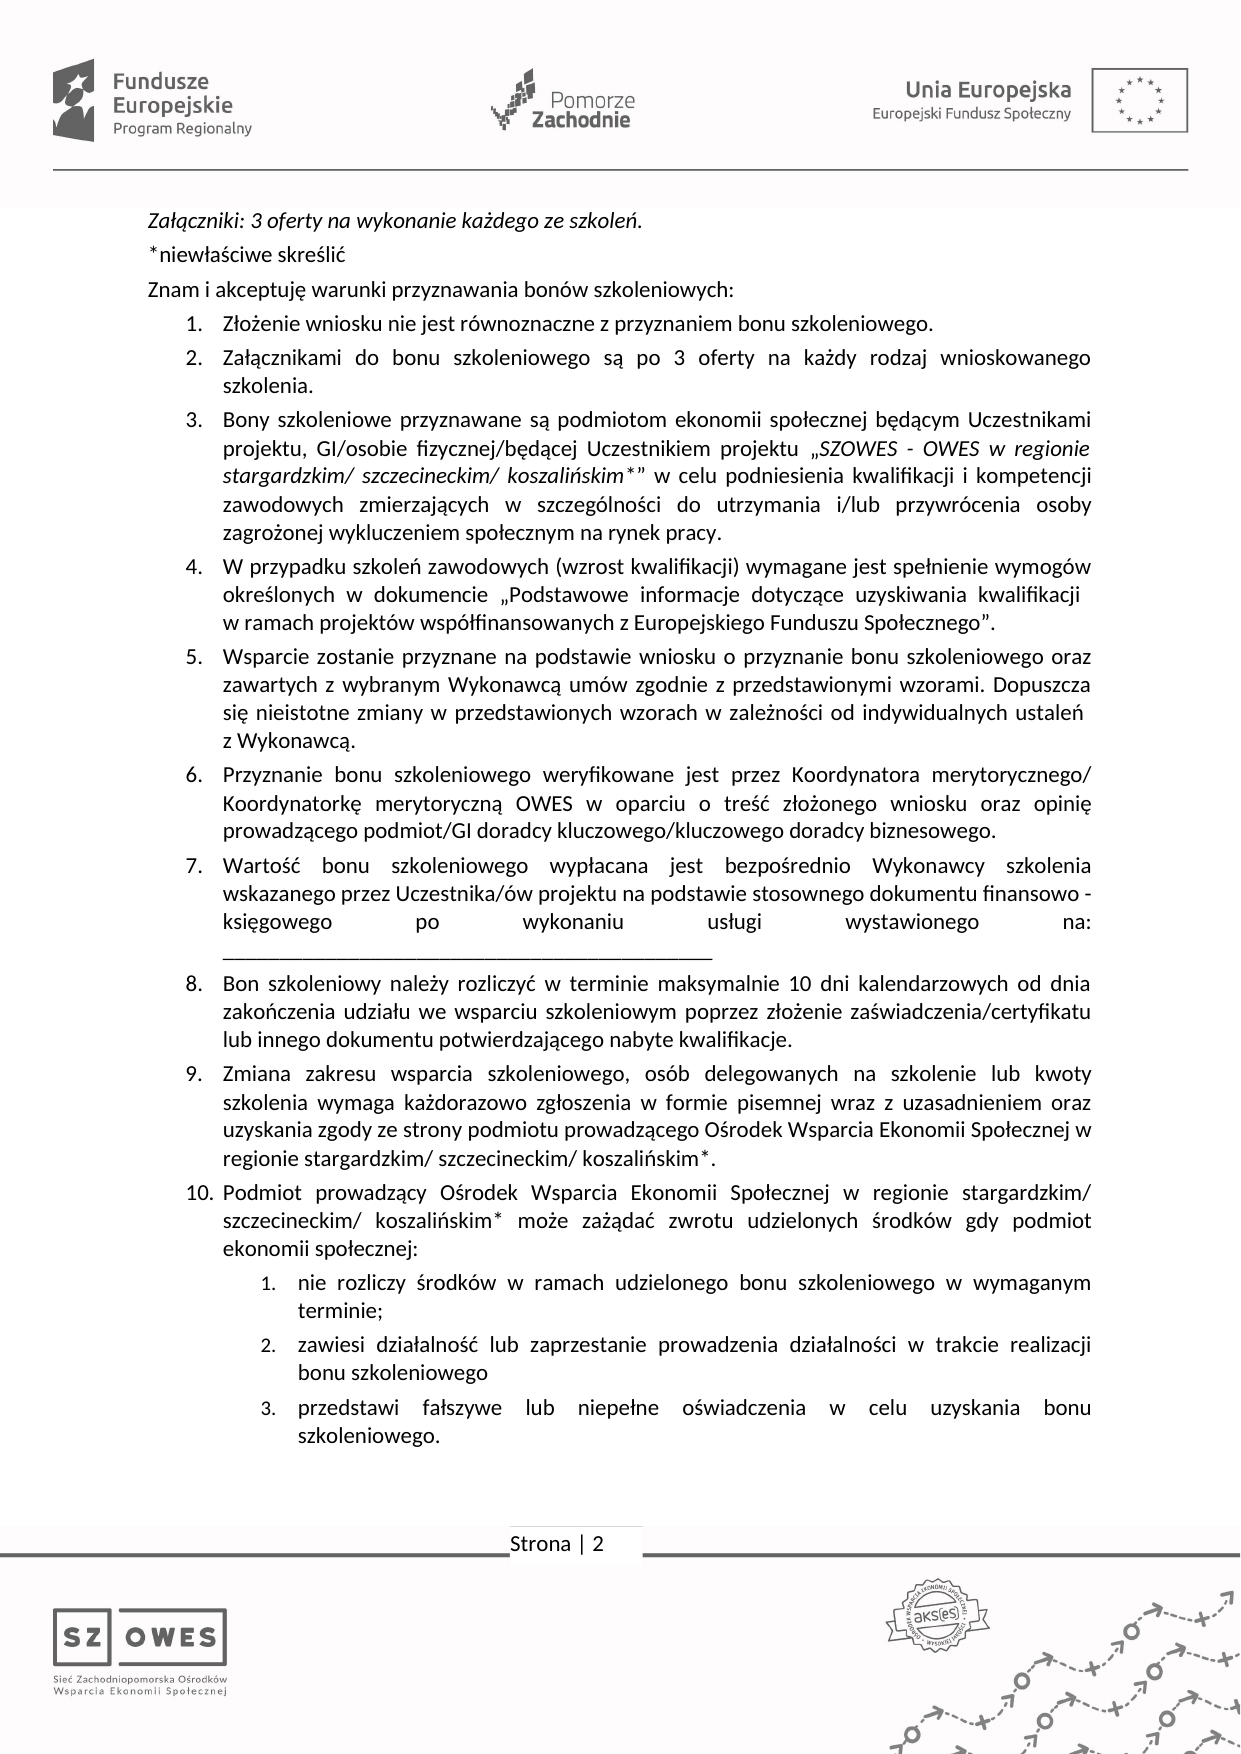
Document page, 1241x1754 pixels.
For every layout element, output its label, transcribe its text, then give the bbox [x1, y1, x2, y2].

list Złożenie wniosku nie jest równoznaczne z przyznaniem bonu szkoleniowego. [185, 309, 1093, 337]
picture [0, 1526, 1241, 1754]
list Wsparcie zostanie przyznane na podstawie wniosku o przyznanie bonu szkoleniowego oraz zawartych z wybranym Wykonawcą umów zgodnie z przedstawionymi wzorami. Dopuszcza się nieistotne zmiany w przedstawionych wzorach w zależności od indywidualnych ustaleń z Wykonawcą. [185, 642, 1093, 754]
list Zmiana zakresu wsparcia szkoleniowego, osób delegowanych na szkolenie lub kwoty szkolenia wymaga każdorazowo zgłoszenia w formie pisemnej wraz z uzasadnieniem oraz uzyskania zgody ze strony podmiotu prowadzącego Ośrodek Wsparcia Ekonomii Społecznej w regionie stargardzkim/ szczecineckim/ koszalińskim*. [185, 1059, 1093, 1172]
text *niewłaściwe skreślić [148, 241, 1093, 268]
list W przypadku szkoleń zawodowych (wzrost kwalifikacji) wymagane jest spełnienie wymogów określonych w dokumencie „Podstawowe informacje dotyczące uzyskiwania kwalifikacji w ramach projektów współfinansowanych z Europejskiego Funduszu Społecznego”. [185, 552, 1093, 636]
list Podmiot prowadzący Ośrodek Wsparcia Ekonomii Społecznej w regionie stargardzkim/ szczecineckim/ koszalińskim* może zażądać zwrotu udzielonych środków gdy podmiot ekonomii społecznej: [185, 1178, 1093, 1262]
list Załącznikami do bonu szkoleniowego są po 3 oferty na każdy rodzaj wnioskowanego szkolenia. [185, 343, 1093, 399]
text Załączniki: 3 oferty na wykonanie każdego ze szkoleń. [148, 148, 1093, 234]
picture [0, 0, 1241, 207]
list przedstawi fałszywe lub niepełne oświadczenia w celu uzyskania bonu szkoleniowego. [260, 1393, 1093, 1449]
list Bony szkoleniowe przyznawane są podmiotom ekonomii społecznej będącym Uczestnikami projektu, GI/osobie fizycznej/będącej Uczestnikiem projektu „SZOWES - OWES w regionie stargardzkim/ szczecineckim/ koszalińskim*” w celu podniesienia kwalifikacji i kompetencji zawodowych zmierzających w szczególności do utrzymania i/lub przywrócenia osoby zagrożonej wykluczeniem społecznym na rynek pracy. [185, 406, 1093, 546]
list zawiesi działalność lub zaprzestanie prowadzenia działalności w trakcie realizacji bonu szkoleniowego [260, 1331, 1093, 1387]
list Bon szkoleniowy należy rozliczyć w terminie maksymalnie 10 dni kalendarzowych od dnia zakończenia udziału we wsparciu szkoleniowym poprzez złożenie zaświadczenia/certyfikatu lub innego dokumentu potwierdzającego nabyte kwalifikacje. [185, 969, 1093, 1053]
list Przyznanie bonu szkoleniowego weryfikowane jest przez Koordynatora merytorycznego/ Koordynatorkę merytoryczną OWES w oparciu o treść złożonego wniosku oraz opinię prowadzącego podmiot/GI doradcy kluczowego/kluczowego doradcy biznesowego. [185, 761, 1093, 845]
list nie rozliczy środków w ramach udzielonego bonu szkoleniowego w wymaganym terminie; [260, 1268, 1093, 1324]
list Wartość bonu szkoleniowego wypłacana jest bezpośrednio Wykonawcy szkolenia wskazanego przez Uczestnika/ów projektu na podstawie stosownego dokumentu finansowo - księgowego po wykonaniu usługi wystawionego na: ___________________________________________ [185, 851, 1093, 963]
text Znam i akceptuję warunki przyznawania bonów szkoleniowych: [148, 275, 1093, 303]
